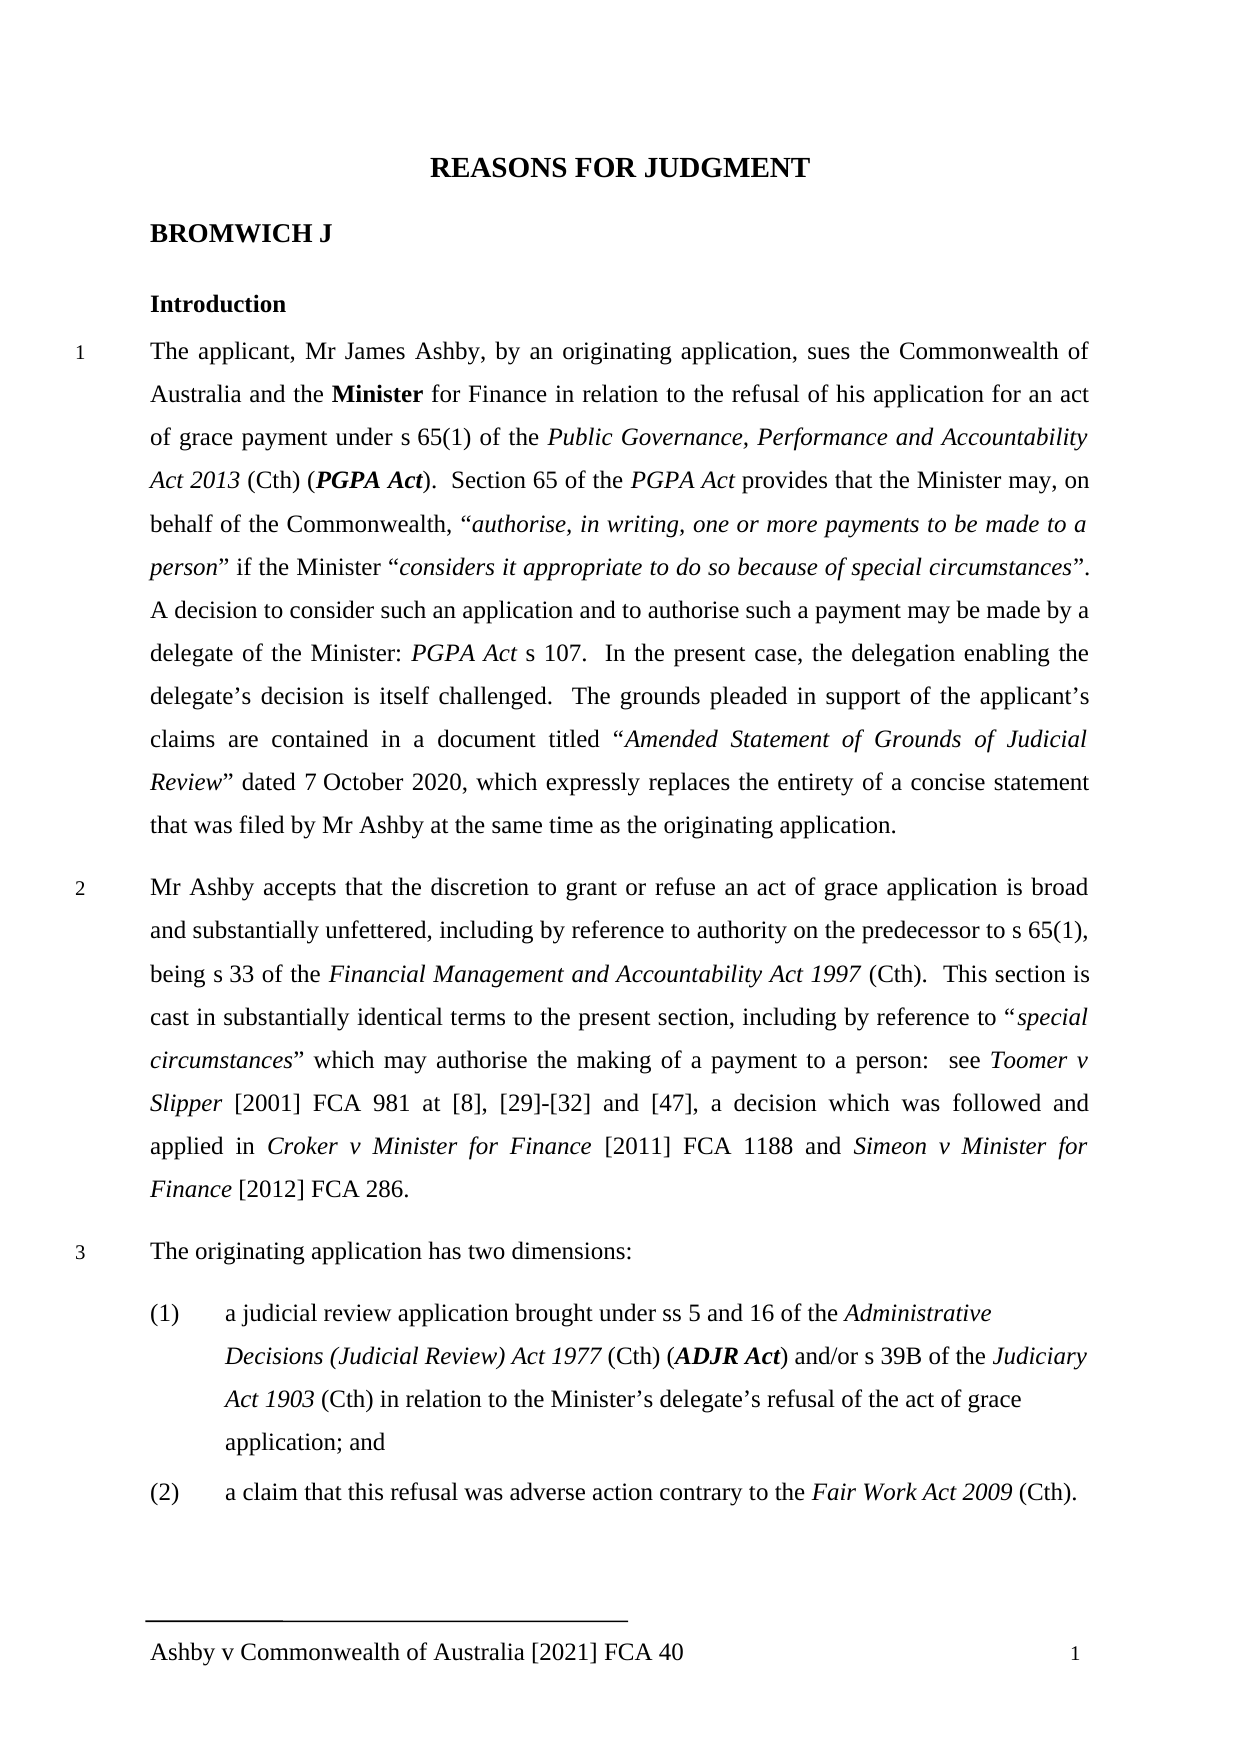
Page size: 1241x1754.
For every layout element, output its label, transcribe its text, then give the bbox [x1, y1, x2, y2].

subtitle REASONS FOR JUDGMENT [150, 150, 1090, 183]
list a judicial review application brought under ss 5 and 16 of the Administrative Decisions (Judicial Review) Act 1977 (Cth) (ADJR Act) and/or s 39B of the Judiciary Act 1903 (Cth) in relation to the Minister’s delegate’s refusal of the act of grace application; and [150, 1298, 1090, 1456]
subtitle Introduction [150, 289, 1090, 317]
text The originating application has two dimensions: [75, 1236, 1090, 1265]
text Mr Ashby accepts that the discretion to grant or refuse an act of grace application is broad and substantially unfettered, including by reference to authority on the predecessor to s 65(1), being s 33 of the Financial Management and Accountability Act 1997 (Cth). This section is cast in substantially identical terms to the present section, including by reference to “special circumstances” which may authorise the making of a payment to a person: see Toomer v Slipper [2001] FCA 981 at [8], [29]-[32] and [47], a decision which was followed and applied in Croker v Minister for Finance [2011] FCA 1188 and Simeon v Minister for Finance [2012] FCA 286. [75, 872, 1090, 1203]
text The applicant, Mr James Ashby, by an originating application, sues the Commonwealth of Australia and the Minister for Finance in relation to the refusal of his application for an act of grace payment under s 65(1) of the Public Governance, Performance and Accountability Act 2013 (Cth) (PGPA Act). Section 65 of the PGPA Act provides that the Minister may, on behalf of the Commonwealth, “authorise, in writing, one or more payments to be made to a person” if the Minister “considers it appropriate to do so because of special circumstances”. A decision to consider such an application and to authorise such a payment may be made by a delegate of the Minister: PGPA Act s 107. In the present case, the delegation enabling the delegate’s decision is itself challenged. The grounds pleaded in support of the applicant’s claims are contained in a document titled “Amended Statement of Grounds of Judicial Review” dated 7 October 2020, which expressly replaces the entirety of a concise statement that was filed by Mr Ashby at the same time as the originating application. [75, 336, 1090, 839]
list a claim that this refusal was adverse action contrary to the Fair Work Act 2009 (Cth). [150, 1477, 1090, 1506]
subtitle BROMWICH J [150, 217, 1090, 248]
